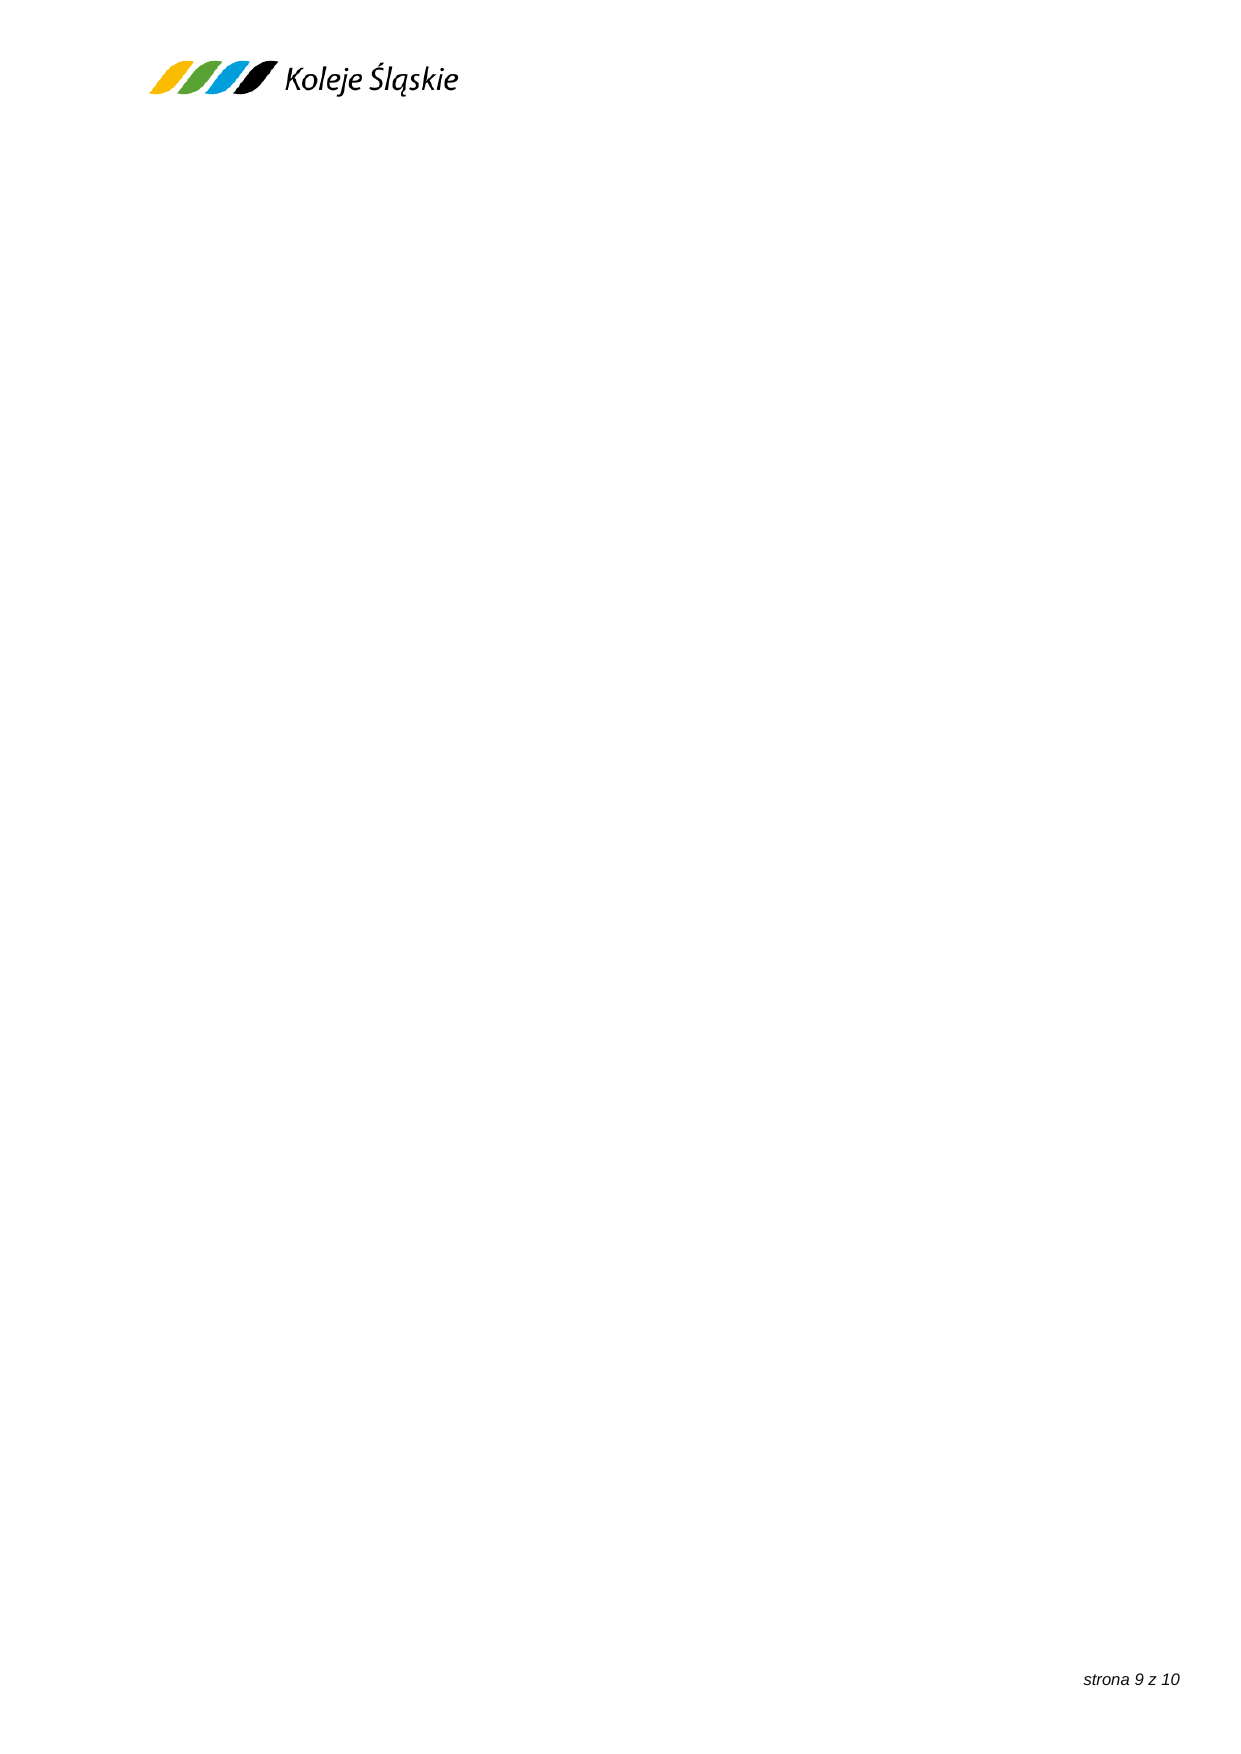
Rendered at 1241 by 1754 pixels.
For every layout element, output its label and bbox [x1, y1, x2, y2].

picture [113, 25, 493, 132]
